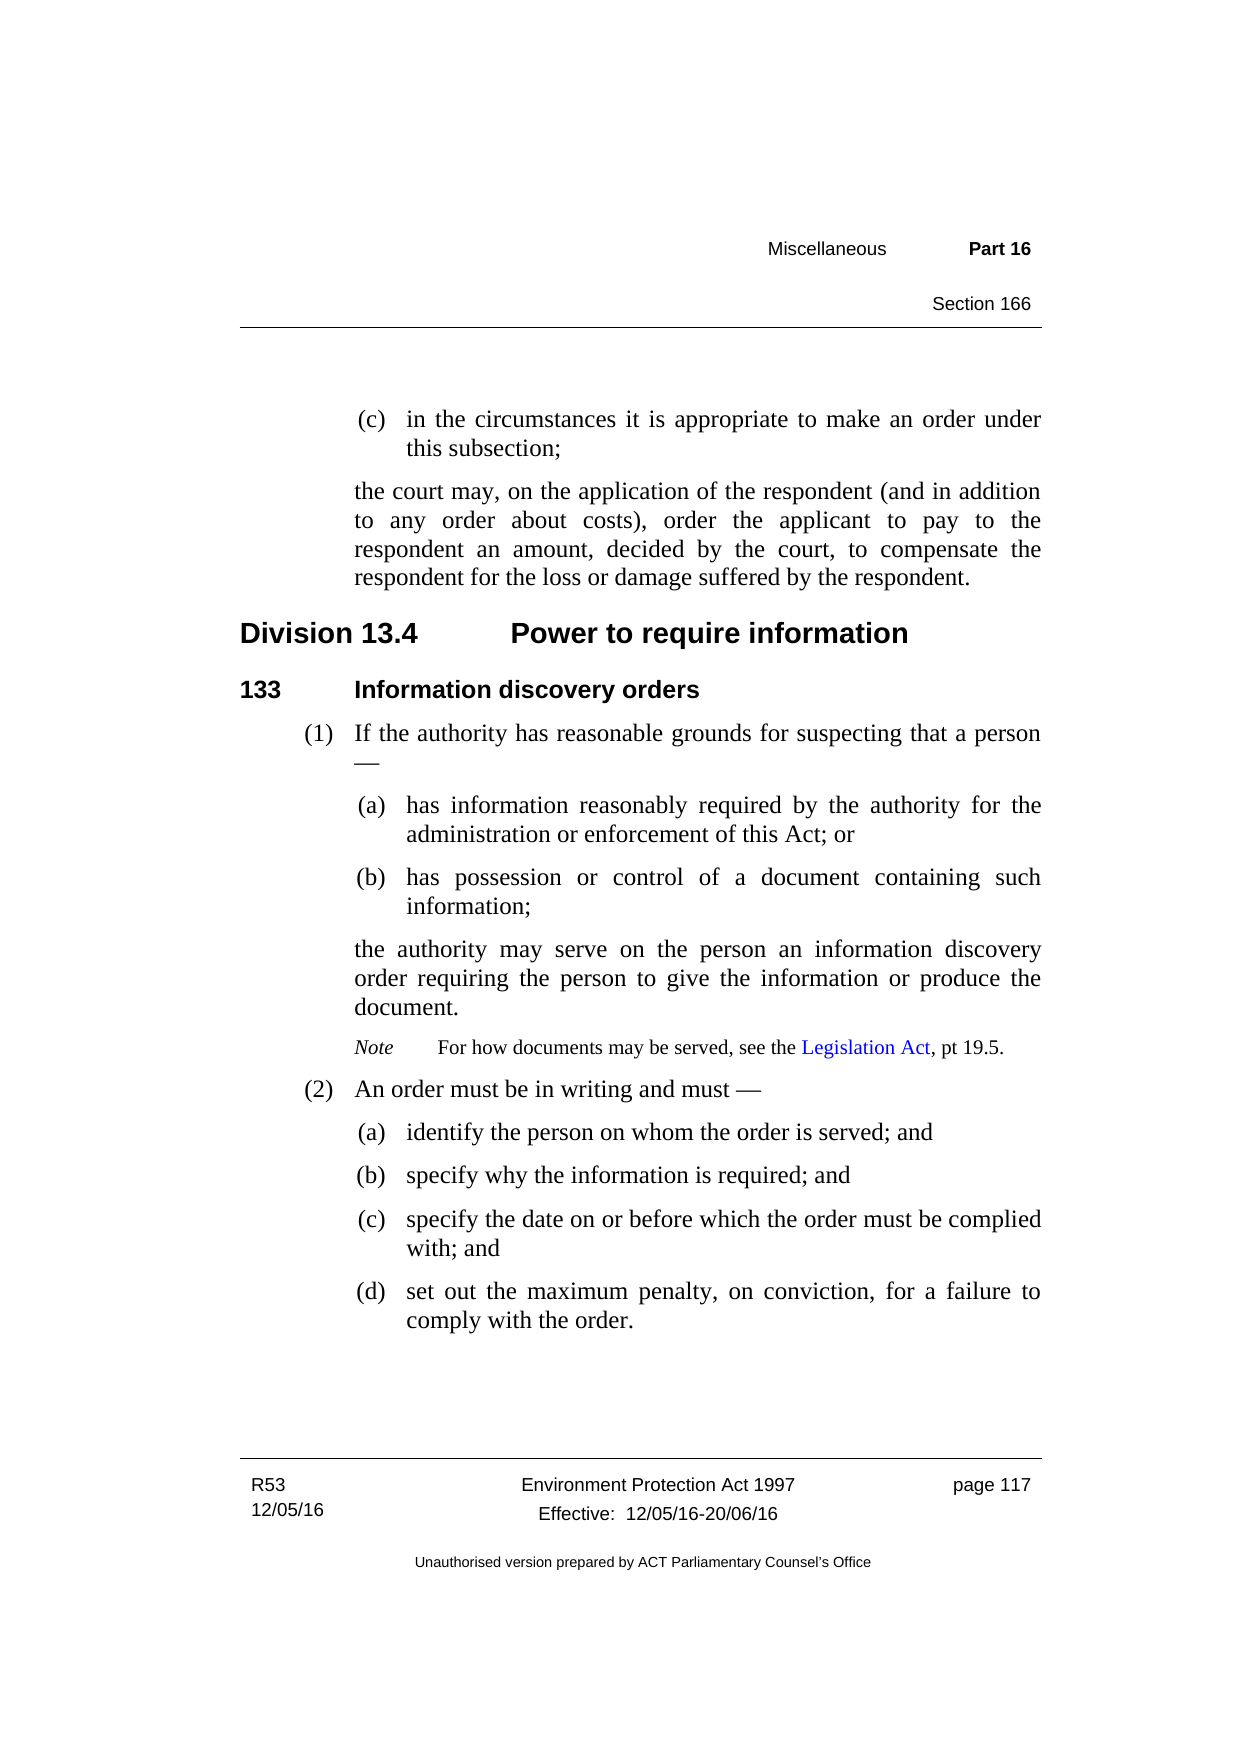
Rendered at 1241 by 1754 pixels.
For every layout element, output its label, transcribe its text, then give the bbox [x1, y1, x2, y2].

text the authority may serve on the person an information discovery order requiring the person to give the information or produce the document. [354, 934, 1042, 1021]
text (c) specify the date on or before which the order must be complied with; and [239, 1204, 1042, 1261]
text the court may, on the application of the respondent (and in addition to any order about costs), order the applicant to pay to the respondent an amount, decided by the court, to compensate the respondent for the loss or damage suffered by the respondent. [354, 476, 1042, 591]
text (b) specify why the information is required; and [239, 1161, 1042, 1189]
text (d) set out the maximum penalty, on conviction, for a failure to comply with the order. [239, 1276, 1042, 1333]
text 133 Information discovery orders [239, 675, 1042, 703]
text (1) If the authority has reasonable grounds for suspecting that a person— [239, 718, 1042, 776]
text Division 13.4 Power to require information [239, 616, 1042, 650]
text (2) An order must be in writing and must — [239, 1074, 1042, 1103]
text (a) identify the person on whom the order is served; and [239, 1117, 1042, 1146]
text (a) has information reasonably required by the authority for the administration or enforcement of this Act; or [239, 790, 1042, 848]
text (b) has possession or control of a document containing such information; [239, 862, 1042, 920]
text Note For how documents may be served, see the Legislation Act, pt 19.5. [354, 1035, 1042, 1059]
text (c) in the circumstances it is appropriate to make an order under this subsection; [239, 404, 1042, 462]
